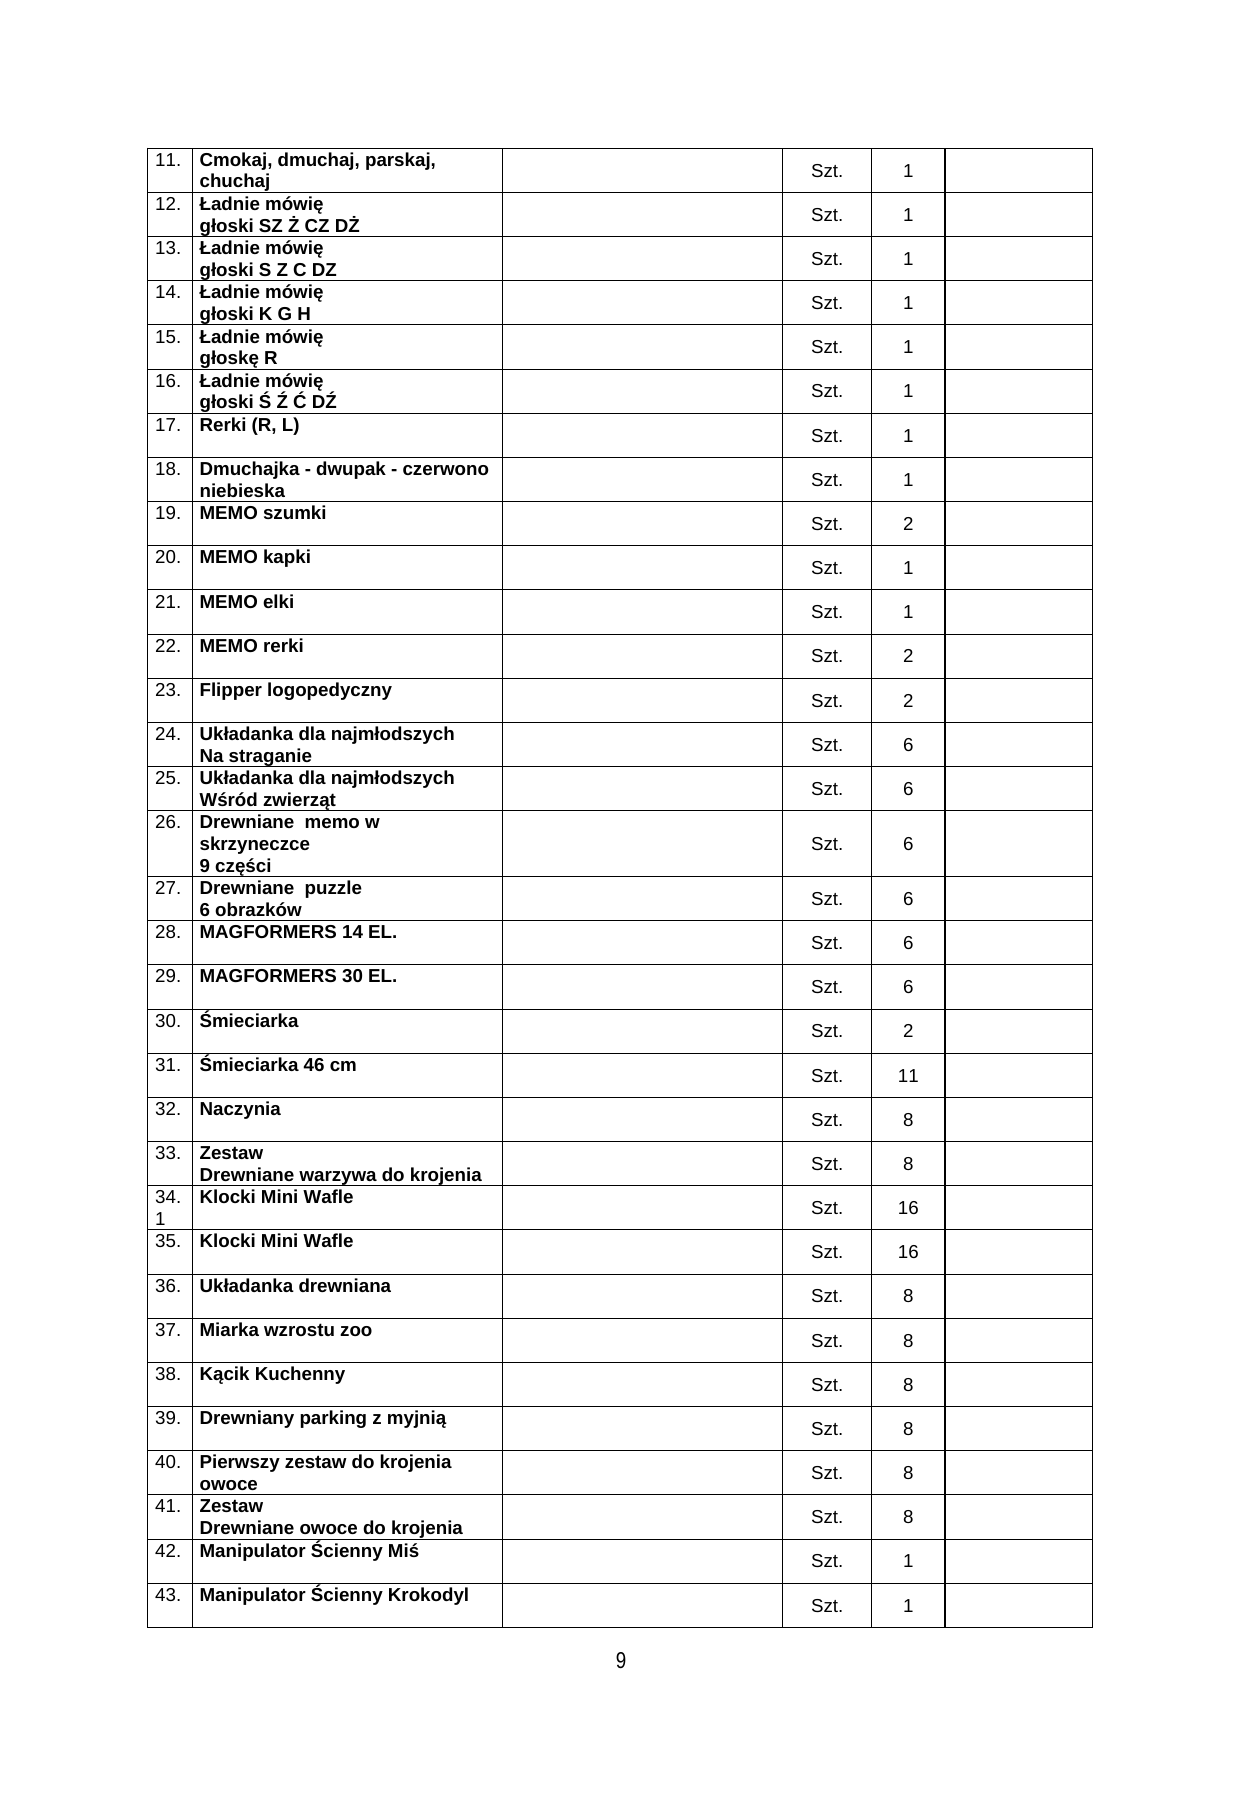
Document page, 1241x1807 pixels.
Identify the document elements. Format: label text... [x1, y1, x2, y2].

table_cell Szt. [783, 1230, 871, 1273]
table_cell [503, 811, 782, 876]
table_cell Szt. [783, 679, 871, 722]
table_cell 11 [872, 1054, 944, 1097]
table_cell [503, 1098, 782, 1141]
table_cell [946, 679, 1092, 722]
table_cell [946, 546, 1092, 589]
table_cell Kącik Kuchenny [193, 1363, 502, 1406]
table_cell [503, 370, 782, 413]
table_cell [946, 237, 1092, 280]
table_cell [946, 414, 1092, 457]
table_cell [503, 193, 782, 236]
table_cell 1 [872, 414, 944, 457]
table_cell [148, 1319, 192, 1362]
table_cell Szt. [783, 877, 871, 920]
table_cell [946, 1584, 1092, 1627]
table_cell Dmuchajka - dwupak - czerwono niebieska [193, 458, 502, 501]
table_cell 8 [872, 1142, 944, 1185]
table_cell Manipulator Ścienny Miś [193, 1540, 502, 1583]
table_cell 8 [872, 1407, 944, 1450]
table_cell Szt. [783, 635, 871, 678]
table_cell 2 [872, 1010, 944, 1053]
table_cell Szt. [783, 1186, 871, 1229]
table_cell 1 [872, 149, 944, 192]
table_cell Ładnie mówię głoski K G H [193, 281, 502, 324]
table_cell [503, 149, 782, 192]
table_cell 8 [872, 1451, 944, 1494]
table_cell [503, 458, 782, 501]
table_cell [503, 1319, 782, 1362]
table_cell Ładnie mówię głoski SZ Ż CZ DŻ [193, 193, 502, 236]
table_cell [148, 811, 192, 876]
table_cell [148, 458, 192, 501]
table_cell [503, 414, 782, 457]
table_cell Ładnie mówię głoski S Z C DZ [193, 237, 502, 280]
table_cell 6 [872, 767, 944, 810]
table_cell [148, 370, 192, 413]
table_cell [148, 281, 192, 324]
table_cell 1 [872, 458, 944, 501]
table_cell [946, 1319, 1092, 1362]
table_cell Układanka drewniana [193, 1275, 502, 1318]
table_cell 1 [872, 281, 944, 324]
table_cell Szt. [783, 325, 871, 368]
table_cell Manipulator Ścienny Krokodyl [193, 1584, 502, 1627]
table_cell [148, 1275, 192, 1318]
table_cell [503, 921, 782, 964]
table_cell [148, 1363, 192, 1406]
table_cell Szt. [783, 1407, 871, 1450]
table_cell Szt. [783, 414, 871, 457]
table_cell Szt. [783, 965, 871, 1008]
table_cell [503, 502, 782, 545]
table_cell [946, 1495, 1092, 1538]
table_cell Szt. [783, 1010, 871, 1053]
table_cell [503, 325, 782, 368]
table_cell 1 [872, 1584, 944, 1627]
table_cell [148, 590, 192, 633]
table_cell [946, 767, 1092, 810]
table_cell [946, 590, 1092, 633]
table_cell [946, 1186, 1092, 1229]
table_cell [148, 723, 192, 766]
table_cell [503, 767, 782, 810]
table_cell [946, 370, 1092, 413]
table_cell MEMO rerki [193, 635, 502, 678]
table_cell [946, 1054, 1092, 1097]
table_cell Szt. [783, 1451, 871, 1494]
table_cell 1 [872, 237, 944, 280]
table_cell 6 [872, 723, 944, 766]
table_cell Szt. [783, 370, 871, 413]
table_cell [946, 193, 1092, 236]
table_cell Naczynia [193, 1098, 502, 1141]
table_cell [503, 635, 782, 678]
table_cell 8 [872, 1098, 944, 1141]
table_cell Szt. [783, 1142, 871, 1185]
table_cell [503, 237, 782, 280]
table_cell [148, 1495, 192, 1538]
table_cell [148, 1540, 192, 1583]
table_cell 1 [148, 1186, 192, 1229]
table_cell [503, 1540, 782, 1583]
table_cell [946, 921, 1092, 964]
table_cell [148, 1010, 192, 1053]
table_cell Szt. [783, 767, 871, 810]
table_cell Szt. [783, 458, 871, 501]
table_cell [503, 1142, 782, 1185]
table_cell [946, 965, 1092, 1008]
table_cell Szt. [783, 1319, 871, 1362]
table_cell Szt. [783, 921, 871, 964]
table_cell Rerki (R, L) [193, 414, 502, 457]
table_cell [503, 281, 782, 324]
table_cell Śmieciarka [193, 1010, 502, 1053]
table_cell [946, 1407, 1092, 1450]
table_cell Układanka dla najmłodszych Wśród zwierząt [193, 767, 502, 810]
table_cell [148, 1407, 192, 1450]
table_cell 1 [872, 546, 944, 589]
table_cell [148, 1584, 192, 1627]
table_cell [503, 877, 782, 920]
table_cell Ładnie mówię głoski Ś Ź Ć DŹ [193, 370, 502, 413]
table_cell MAGFORMERS 14 EL. [193, 921, 502, 964]
table_cell [946, 635, 1092, 678]
table_cell MEMO elki [193, 590, 502, 633]
table_cell Szt. [783, 590, 871, 633]
table_cell Ładnie mówię głoskę R [193, 325, 502, 368]
table_cell 1 [872, 325, 944, 368]
table_cell [503, 723, 782, 766]
table_cell Zestaw Drewniane owoce do krojenia [193, 1495, 502, 1538]
table_cell 6 [872, 921, 944, 964]
table_cell MEMO kapki [193, 546, 502, 589]
table_cell Cmokaj, dmuchaj, parskaj, chuchaj [193, 149, 502, 192]
table_cell Szt. [783, 1540, 871, 1583]
table_cell Pierwszy zestaw do krojenia owoce [193, 1451, 502, 1494]
table_cell [503, 590, 782, 633]
table_cell [148, 149, 192, 192]
table_cell [946, 811, 1092, 876]
table_cell Drewniany parking z myjnią [193, 1407, 502, 1450]
table_cell [503, 546, 782, 589]
table_cell [503, 1275, 782, 1318]
table_cell [148, 921, 192, 964]
table_cell Szt. [783, 149, 871, 192]
table_cell [946, 1540, 1092, 1583]
table_cell Klocki Mini Wafle [193, 1230, 502, 1273]
table_cell [946, 458, 1092, 501]
table_cell 1 [872, 193, 944, 236]
table_cell Szt. [783, 1584, 871, 1627]
table_cell Zestaw Drewniane warzywa do krojenia [193, 1142, 502, 1185]
table_cell [946, 1230, 1092, 1273]
table_cell 8 [872, 1495, 944, 1538]
table_cell 16 [872, 1186, 944, 1229]
table_cell 1 [872, 1540, 944, 1583]
table_cell [503, 679, 782, 722]
table_cell [148, 325, 192, 368]
table_cell [503, 965, 782, 1008]
table_cell [503, 1363, 782, 1406]
table_cell Szt. [783, 281, 871, 324]
table_cell [148, 193, 192, 236]
table_cell 8 [872, 1363, 944, 1406]
table_cell Miarka wzrostu zoo [193, 1319, 502, 1362]
table_cell Szt. [783, 811, 871, 876]
table_cell [503, 1495, 782, 1538]
table_cell [946, 1142, 1092, 1185]
table_cell 1 [872, 590, 944, 633]
table_cell [148, 679, 192, 722]
table_cell [148, 1142, 192, 1185]
table_cell [946, 1275, 1092, 1318]
table_cell [946, 1363, 1092, 1406]
table_cell [946, 1010, 1092, 1053]
table_cell [148, 414, 192, 457]
table_cell 2 [872, 679, 944, 722]
table_cell Szt. [783, 193, 871, 236]
table_cell [946, 325, 1092, 368]
table_cell Szt. [783, 546, 871, 589]
table_cell 2 [872, 502, 944, 545]
table_cell [503, 1010, 782, 1053]
table_cell 16 [872, 1230, 944, 1273]
table_cell [148, 767, 192, 810]
table_cell Układanka dla najmłodszych Na straganie [193, 723, 502, 766]
table_cell [503, 1054, 782, 1097]
table_cell Drewniane memo w skrzyneczce 9 części [193, 811, 502, 876]
table_cell Flipper logopedyczny [193, 679, 502, 722]
table_cell [946, 723, 1092, 766]
table_cell [148, 965, 192, 1008]
table_cell 8 [872, 1275, 944, 1318]
table_cell [503, 1186, 782, 1229]
table_cell Szt. [783, 1054, 871, 1097]
table_cell [503, 1584, 782, 1627]
table_cell [946, 1098, 1092, 1141]
table_cell [148, 1054, 192, 1097]
table_cell Szt. [783, 1495, 871, 1538]
table_cell 6 [872, 811, 944, 876]
table_cell [503, 1407, 782, 1450]
table_cell [148, 237, 192, 280]
table_cell Szt. [783, 723, 871, 766]
table_cell Szt. [783, 237, 871, 280]
table_cell [148, 546, 192, 589]
table_cell [946, 149, 1092, 192]
table_cell [148, 1230, 192, 1273]
table_cell [503, 1451, 782, 1494]
table_cell [148, 635, 192, 678]
table_cell MAGFORMERS 30 EL. [193, 965, 502, 1008]
table_cell [946, 1451, 1092, 1494]
table_cell Szt. [783, 502, 871, 545]
table_cell [946, 877, 1092, 920]
table_cell 2 [872, 635, 944, 678]
table_cell Szt. [783, 1098, 871, 1141]
table_cell [148, 1098, 192, 1141]
table_cell [148, 502, 192, 545]
table_cell Śmieciarka 46 cm [193, 1054, 502, 1097]
table_cell [148, 1451, 192, 1494]
table_cell [946, 502, 1092, 545]
table_cell 1 [872, 370, 944, 413]
table_cell Szt. [783, 1275, 871, 1318]
table_cell 6 [872, 877, 944, 920]
table_cell [503, 1230, 782, 1273]
table_cell 6 [872, 965, 944, 1008]
table_cell Klocki Mini Wafle [193, 1186, 502, 1229]
table_cell Drewniane puzzle 6 obrazków [193, 877, 502, 920]
table_cell MEMO szumki [193, 502, 502, 545]
table_cell Szt. [783, 1363, 871, 1406]
table_cell 8 [872, 1319, 944, 1362]
table_cell [946, 281, 1092, 324]
table_cell [148, 877, 192, 920]
